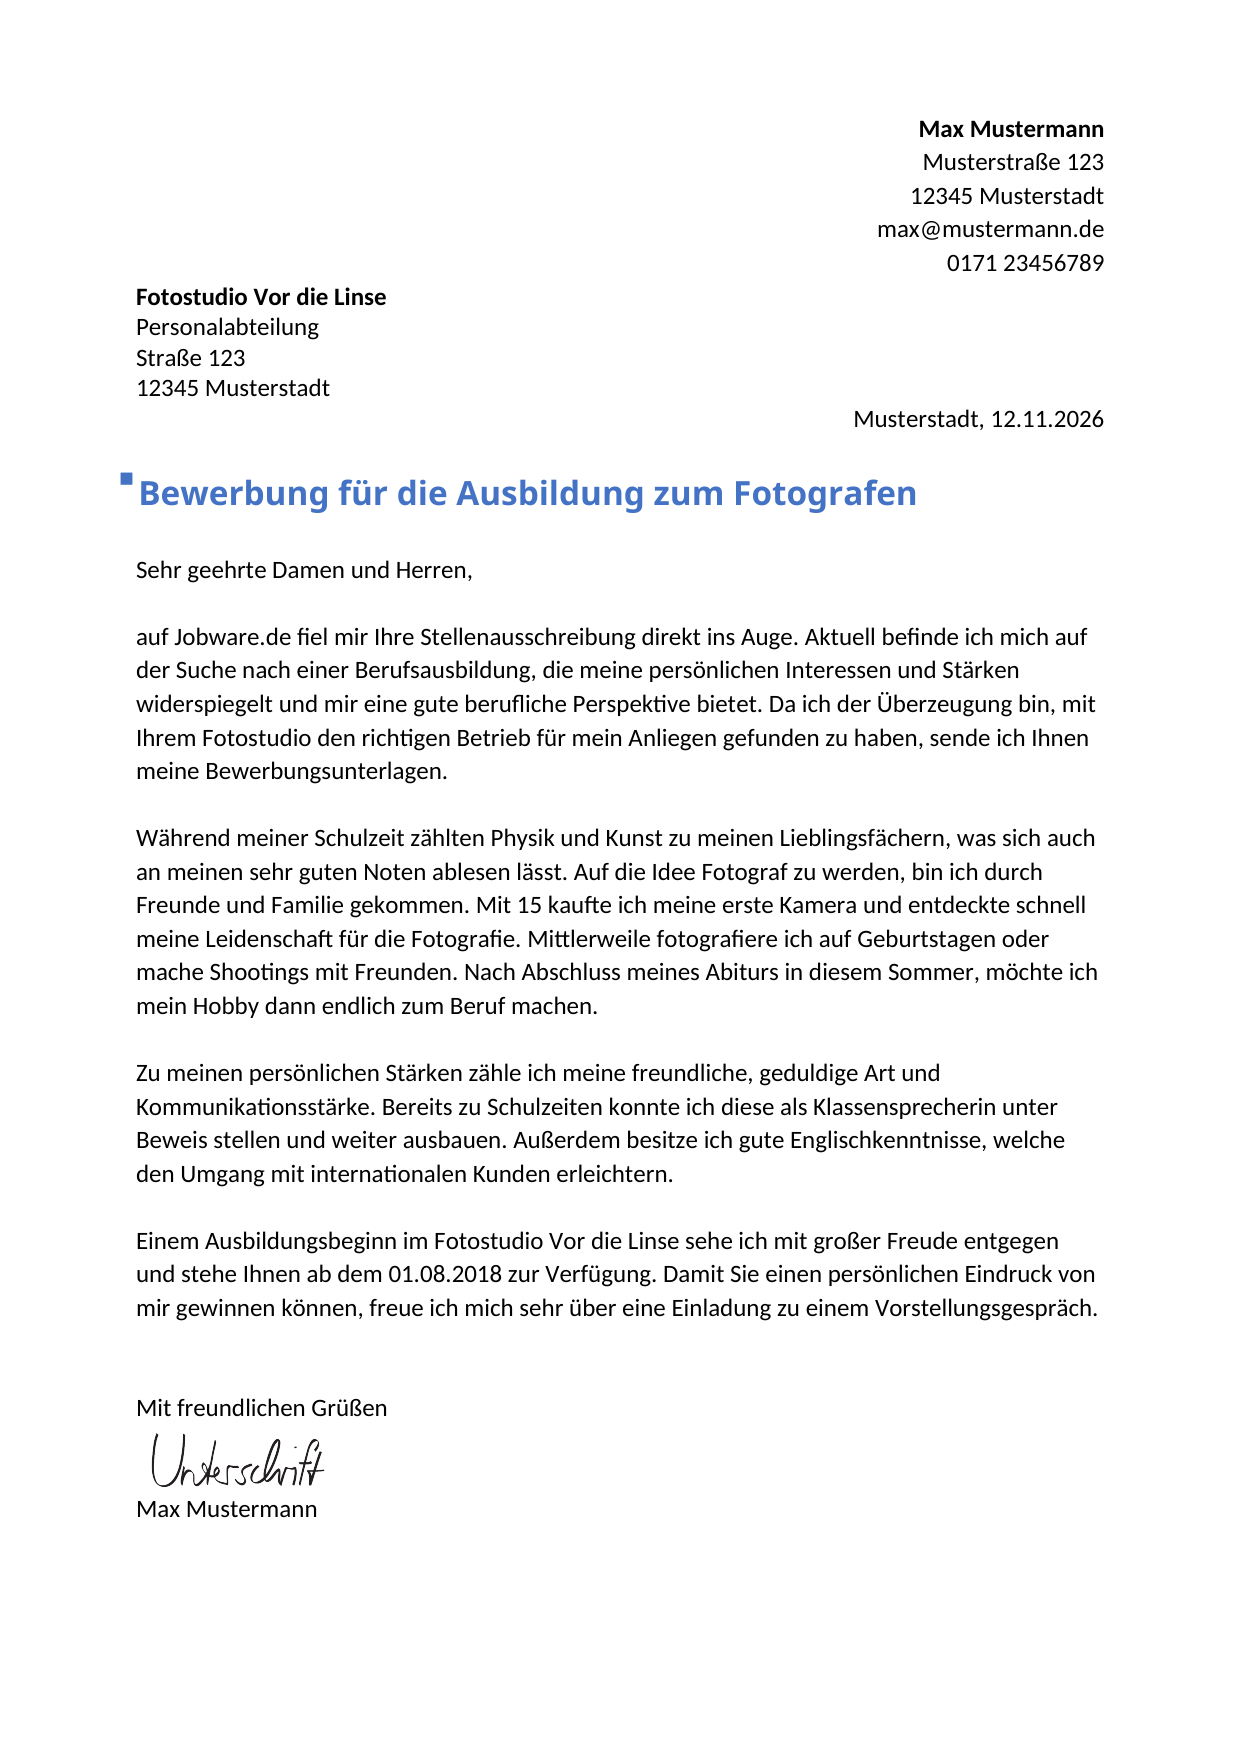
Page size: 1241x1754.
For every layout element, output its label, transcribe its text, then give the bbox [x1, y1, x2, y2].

text Max Mustermann [136, 113, 1104, 143]
text 12345 Musterstadt [136, 372, 1104, 403]
text Musterstadt, 13.06.2022 [136, 403, 1104, 433]
text Musterstraße 123 [136, 147, 1104, 177]
text Bewerbung für die Ausbildung zum Fotografen [121, 470, 1104, 515]
text Mit freundlichen Grüßen [136, 1393, 1104, 1423]
text max@mustermann.de [136, 214, 1104, 244]
text auf Jobware.de fiel mir Ihre Stellenausschreibung direkt ins Auge. Aktuell befinde ich mich auf der Suche nach einer Berufsausbildung, die meine persönlichen Interessen und Stärken widerspiegelt und mir eine gute berufliche Perspektive bietet. Da ich der Überzeugung bin, mit Ihrem Fotostudio den richtigen Betrieb für mein Anliegen gefunden zu haben, sende ich Ihnen meine Bewerbungsunterlagen. [136, 621, 1104, 786]
text Einem Ausbildungsbeginn im Fotostudio Vor die Linse sehe ich mit großer Freude entgegen und stehe Ihnen ab dem 01.08.2018 zur Verfügung. Damit Sie einen persönlichen Eindruck von mir gewinnen können, freue ich mich sehr über eine Einladung zu einem Vorstellungsgespräch. [136, 1225, 1104, 1322]
text Personalabteilung [136, 311, 1104, 342]
picture [146, 1433, 325, 1491]
text Während meiner Schulzeit zählten Physik und Kunst zu meinen Lieblingsfächern, was sich auch an meinen sehr guten Noten ablesen lässt. Auf die Idee Fotograf zu werden, bin ich durch Freunde und Familie gekommen. Mit 15 kaufte ich meine erste Kamera und entdeckte schnell meine Leidenschaft für die Fotografie. Mittlerweile fotografiere ich auf Geburtstagen oder mache Shootings mit Freunden. Nach Abschluss meines Abiturs in diesem Sommer, möchte ich mein Hobby dann endlich zum Beruf machen. [136, 822, 1104, 1021]
text Zu meinen persönlichen Stärken zähle ich meine freundliche, geduldige Art und Kommunikationsstärke. Bereits zu Schulzeiten konnte ich diese als Klassensprecherin unter Beweis stellen und weiter ausbauen. Außerdem besitze ich gute Englischkenntnisse, welche den Umgang mit internationalen Kunden erleichtern. [136, 1057, 1104, 1188]
text 12345 Musterstadt [136, 180, 1104, 211]
text 0171 23456789 [136, 247, 1104, 278]
text Fotostudio Vor die Linse [136, 281, 1104, 311]
text Max Mustermann [136, 1493, 1104, 1524]
text Straße 123 [136, 342, 1104, 372]
text Sehr geehrte Damen und Herren, [136, 554, 1104, 584]
